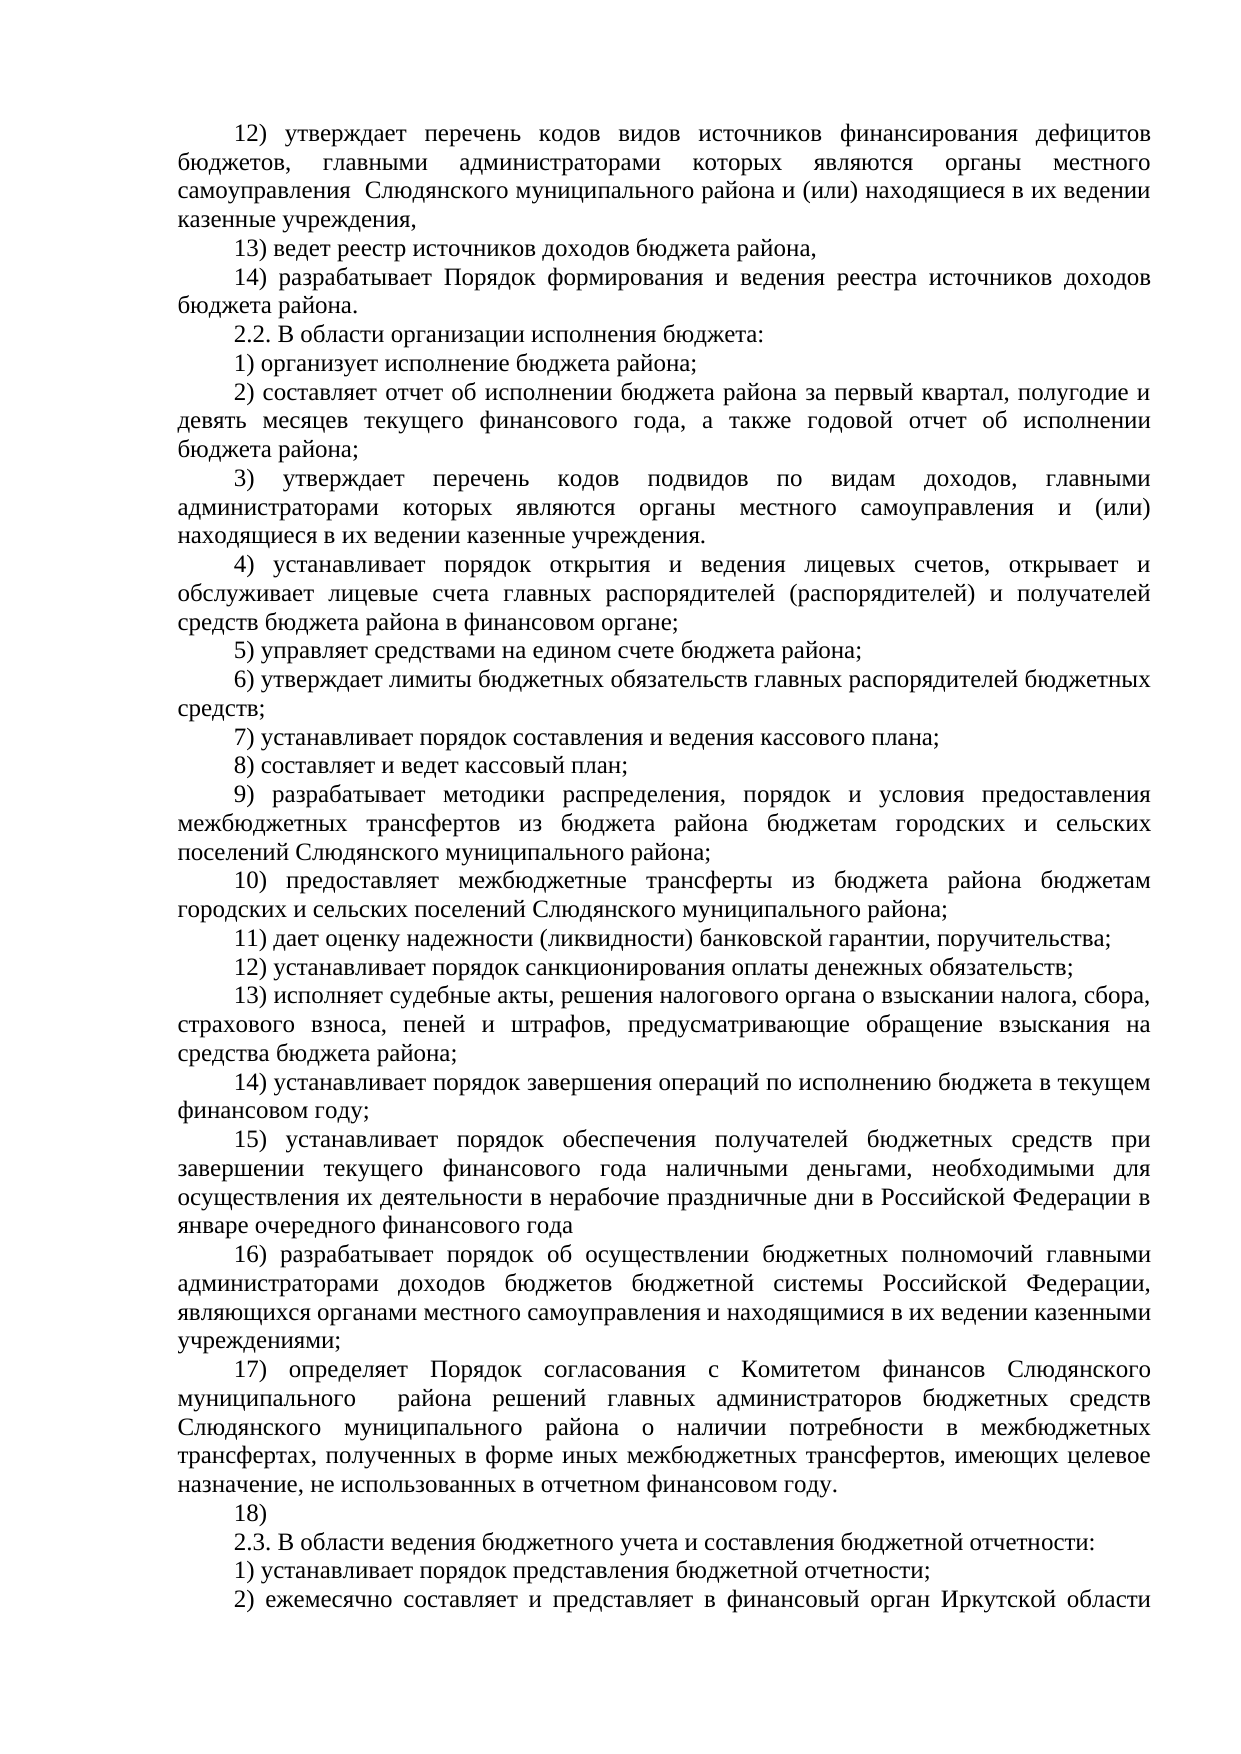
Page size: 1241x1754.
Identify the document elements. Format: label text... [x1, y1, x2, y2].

text 3) утверждает перечень кодов подвидов по видам доходов, главными администраторами которых являются органы местного самоуправления и (или) находящиеся в их ведении казенные учреждения. [177, 463, 1152, 549]
text 4) устанавливает порядок открытия и ведения лицевых счетов, открывает и обслуживает лицевые счета главных распорядителей (распорядителей) и получателей средств бюджета района в финансовом органе; [177, 549, 1152, 636]
text 12) утверждает перечень кодов видов источников финансирования дефицитов бюджетов, главными администраторами которых являются органы местного самоуправления Слюдянского муниципального района и (или) находящиеся в их ведении казенные учреждения, [177, 118, 1152, 233]
text 11) дает оценку надежности (ликвидности) банковской гарантии, поручительства; [177, 923, 1152, 952]
text 10) предоставляет межбюджетные трансферты из бюджета района бюджетам городских и сельских поселений Слюдянского муниципального района; [177, 866, 1152, 923]
text 16) разрабатывает порядок об осуществлении бюджетных полномочий главными администраторами доходов бюджетов бюджетной системы Российской Федерации, являющихся органами местного самоуправления и находящимися в их ведении казенными учреждениями; [177, 1239, 1152, 1354]
text 1) организует исполнение бюджета района; [177, 348, 1152, 377]
text 9) разрабатывает методики распределения, порядок и условия предоставления межбюджетных трансфертов из бюджета района бюджетам городских и сельских поселений Слюдянского муниципального района; [177, 779, 1152, 866]
text 14) разрабатывает Порядок формирования и ведения реестра источников доходов бюджета района. [177, 262, 1152, 319]
text 2.2. В области организации исполнения бюджета: [177, 319, 1152, 348]
text 2.3. В области ведения бюджетного учета и составления бюджетной отчетности: [177, 1527, 1152, 1556]
text 13) исполняет судебные акты, решения налогового органа о взыскании налога, сбора, страхового взноса, пеней и штрафов, предусматривающие обращение взыскания на средства бюджета района; [177, 981, 1152, 1067]
text 12) устанавливает порядок санкционирования оплаты денежных обязательств; [177, 952, 1152, 981]
text 1) устанавливает порядок представления бюджетной отчетности; [177, 1556, 1152, 1584]
text 7) устанавливает порядок составления и ведения кассового плана; [177, 722, 1152, 751]
text 8) составляет и ведет кассовый план; [177, 751, 1152, 779]
text 5) управляет средствами на едином счете бюджета района; [177, 636, 1152, 664]
text 18) [177, 1498, 1152, 1527]
text 13) ведет реестр источников доходов бюджета района, [177, 233, 1152, 262]
text 17) определяет Порядок согласования с Комитетом финансов Слюдянского муниципального района решений главных администраторов бюджетных средств Слюдянского муниципального района о наличии потребности в межбюджетных трансфертах, полученных в форме иных межбюджетных трансфертов, имеющих целевое назначение, не использованных в отчетном финансовом году. [177, 1354, 1152, 1498]
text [177, 1584, 1152, 1613]
text 2) составляет отчет об исполнении бюджета района за первый квартал, полугодие и девять месяцев текущего финансового года, а также годовой отчет об исполнении бюджета района; [177, 377, 1152, 463]
text 15) устанавливает порядок обеспечения получателей бюджетных средств при завершении текущего финансового года наличными деньгами, необходимыми для осуществления их деятельности в нерабочие праздничные дни в Российской Федерации в январе очередного финансового года [177, 1124, 1152, 1239]
text 14) устанавливает порядок завершения операций по исполнению бюджета в текущем финансовом году; [177, 1067, 1152, 1124]
text 6) утверждает лимиты бюджетных обязательств главных распорядителей бюджетных средств; [177, 664, 1152, 722]
